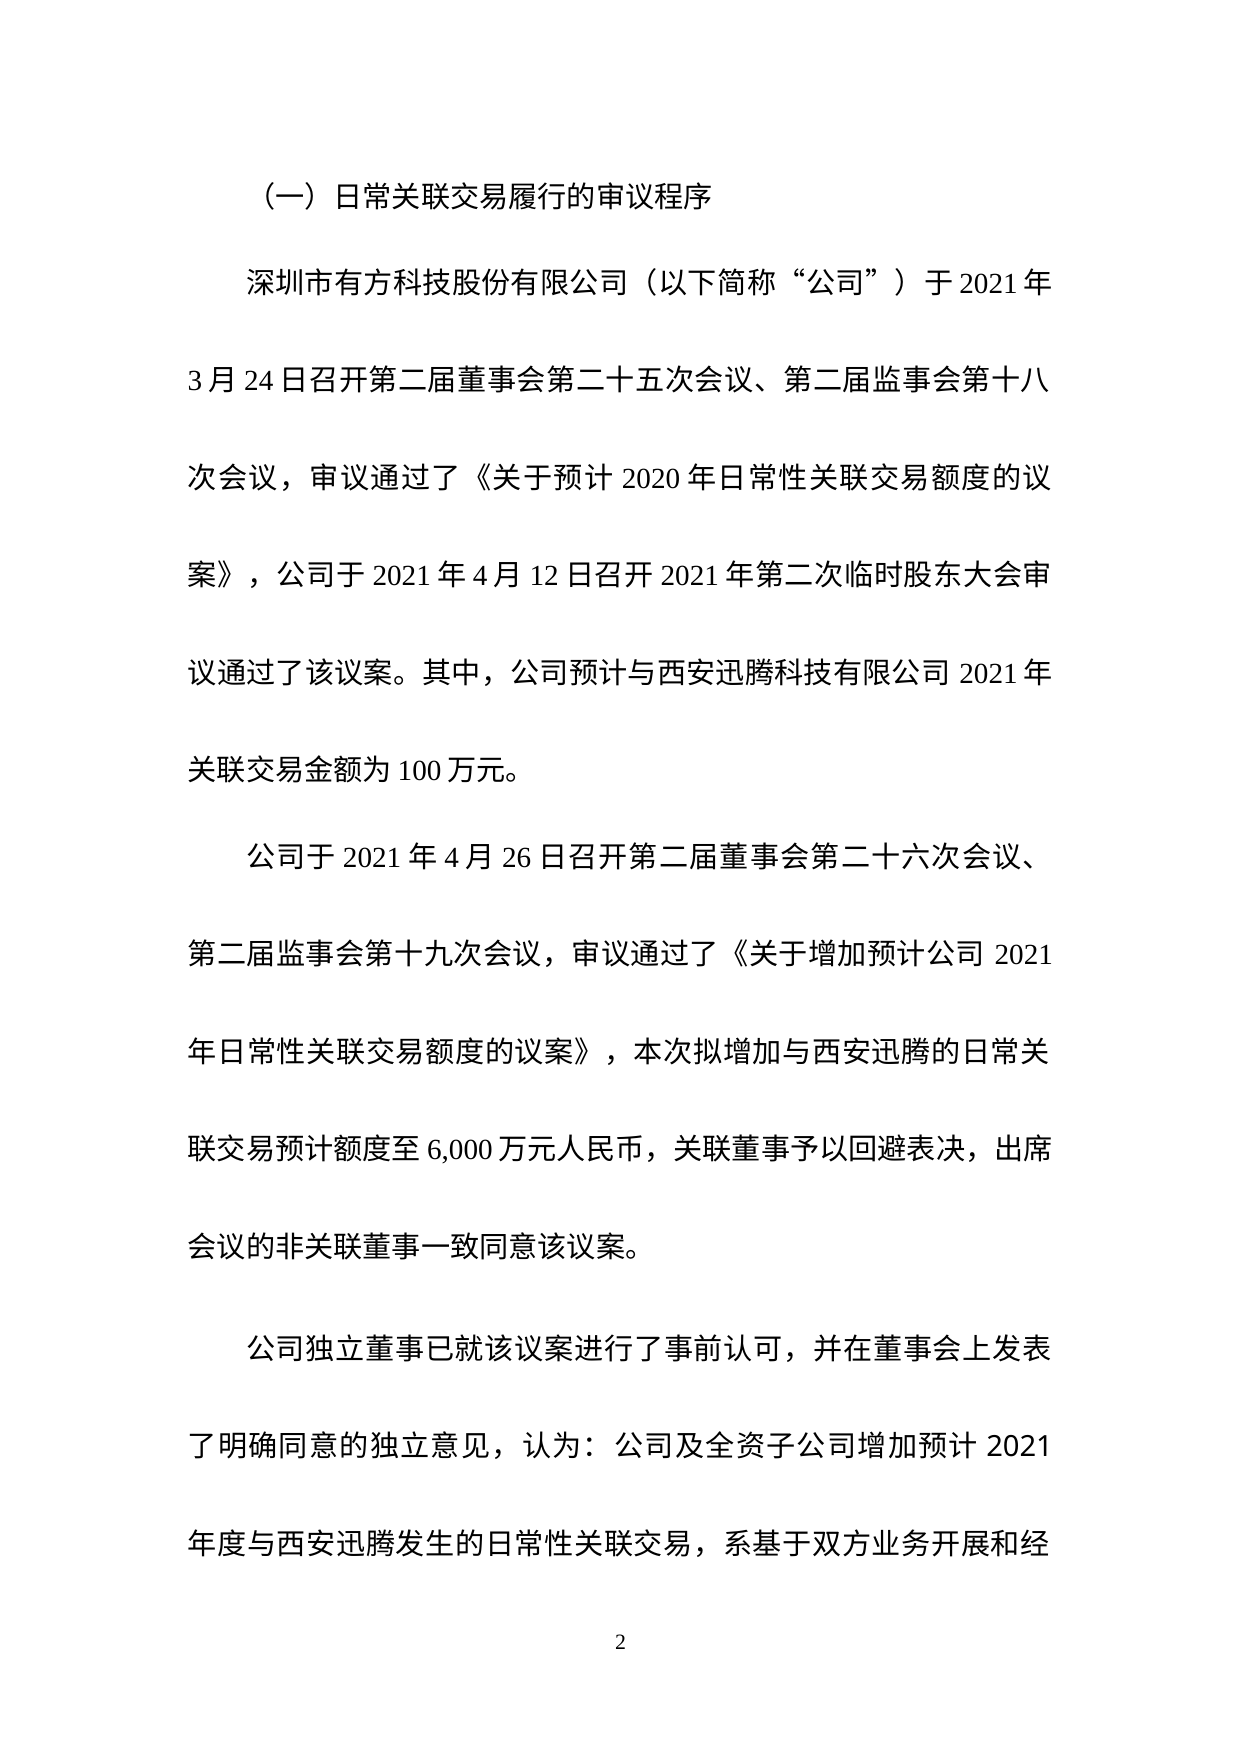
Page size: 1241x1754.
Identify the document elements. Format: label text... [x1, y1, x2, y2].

text （一）日常关联交易履行的审议程序 [187, 162, 1053, 227]
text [187, 1314, 1053, 1574]
text 深圳市有方科技股份有限公司（以下简称“公司”）于2021年3月24日召开第二届董事会第二十五次会议、第二届监事会第十八次会议，审议通过了《关于预计2020年日常性关联交易额度的议案》，公司于2021年4月12日召开2021年第二次临时股东大会审议通过了该议案。其中，公司预计与西安迅腾科技有限公司2021年关联交易金额为100万元。 [187, 248, 1053, 801]
text 公司于2021年4月26日召开第二届董事会第二十六次会议、第二届监事会第十九次会议，审议通过了《关于增加预计公司2021年日常性关联交易额度的议案》，本次拟增加与西安迅腾的日常关联交易预计额度至6,000万元人民币，关联董事予以回避表决，出席会议的非关联董事一致同意该议案。 [187, 822, 1053, 1277]
